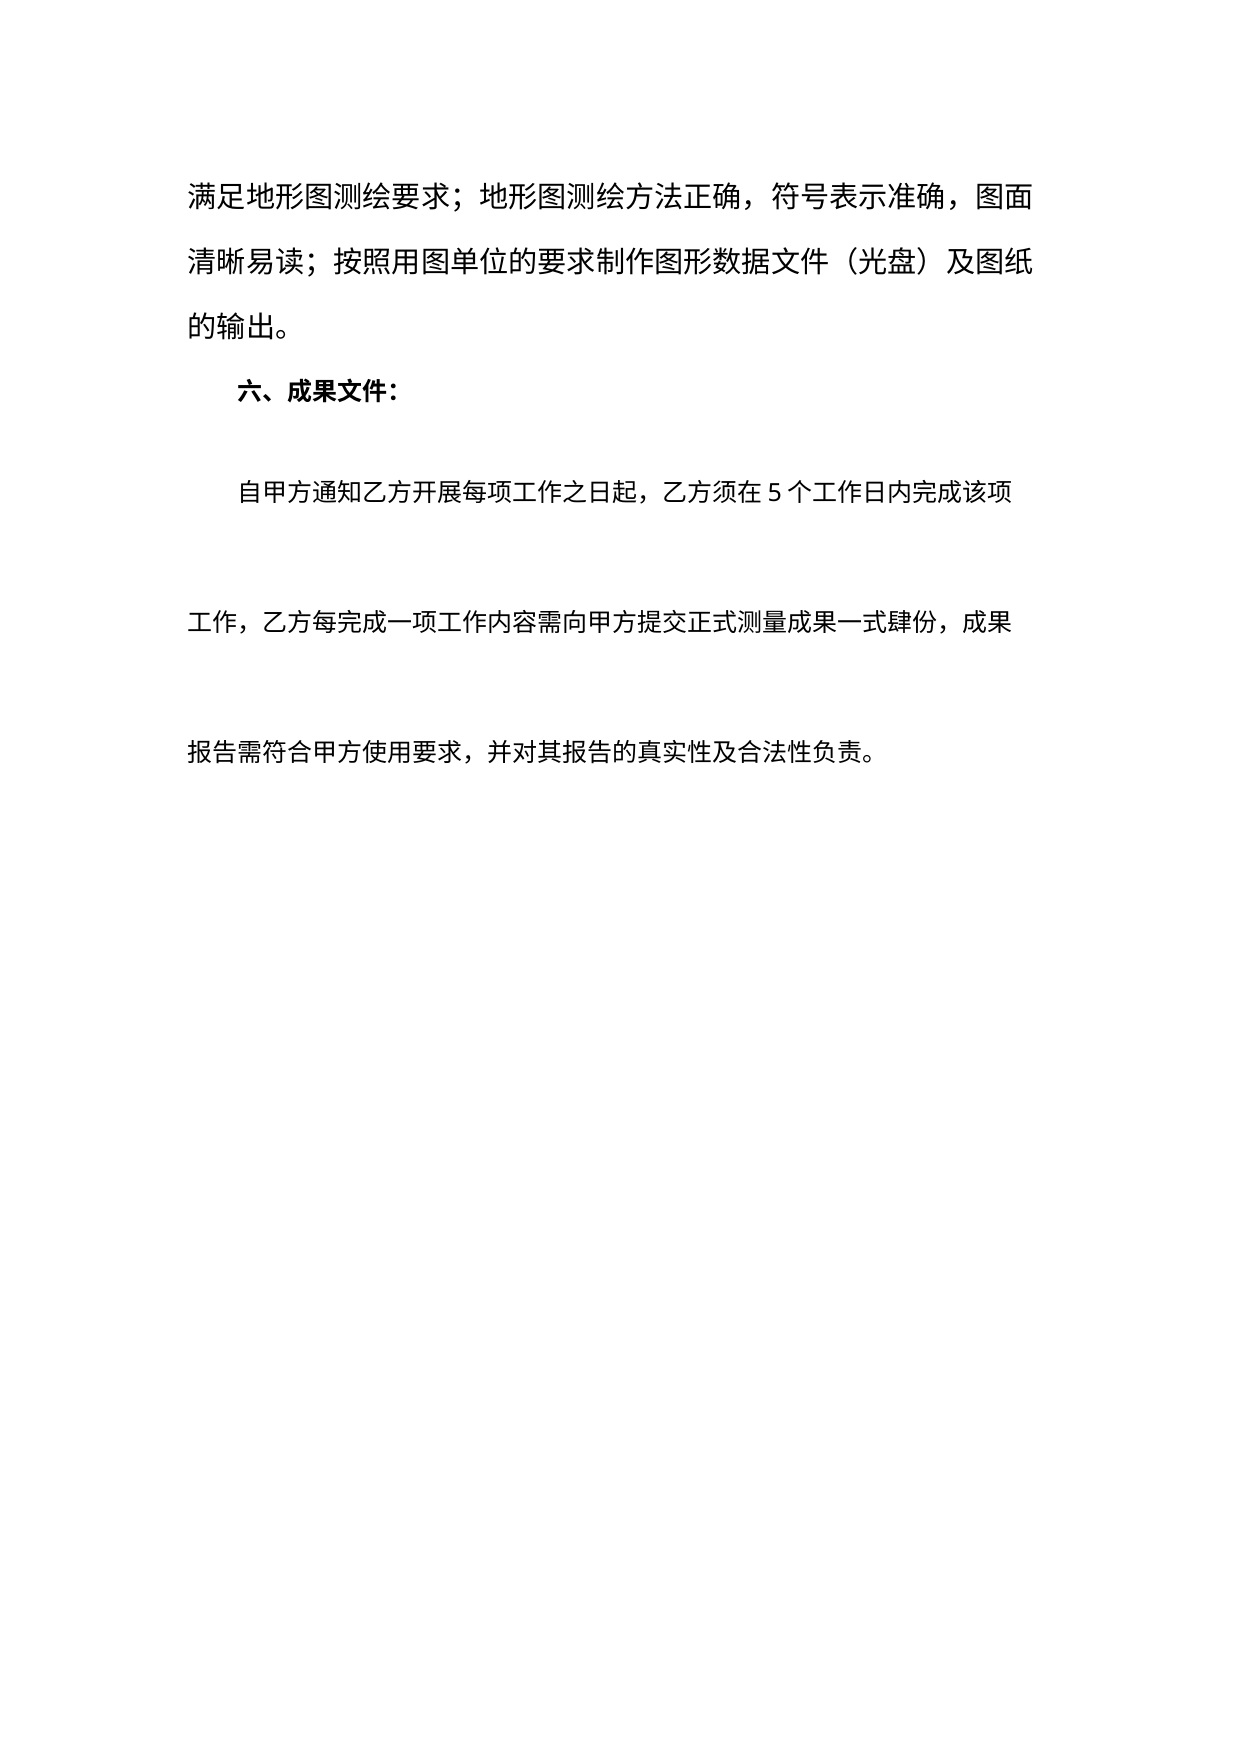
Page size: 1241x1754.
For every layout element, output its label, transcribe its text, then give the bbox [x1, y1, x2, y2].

text 六、成果文件： [187, 357, 1032, 422]
text 自甲方通知乙方开展每项工作之日起，乙方须在5个工作日内完成该项工作，乙方每完成一项工作内容需向甲方提交正式测量成果一式肆份，成果报告需符合甲方使用要求，并对其报告的真实性及合法性负责。 [187, 458, 1032, 783]
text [187, 162, 1053, 357]
